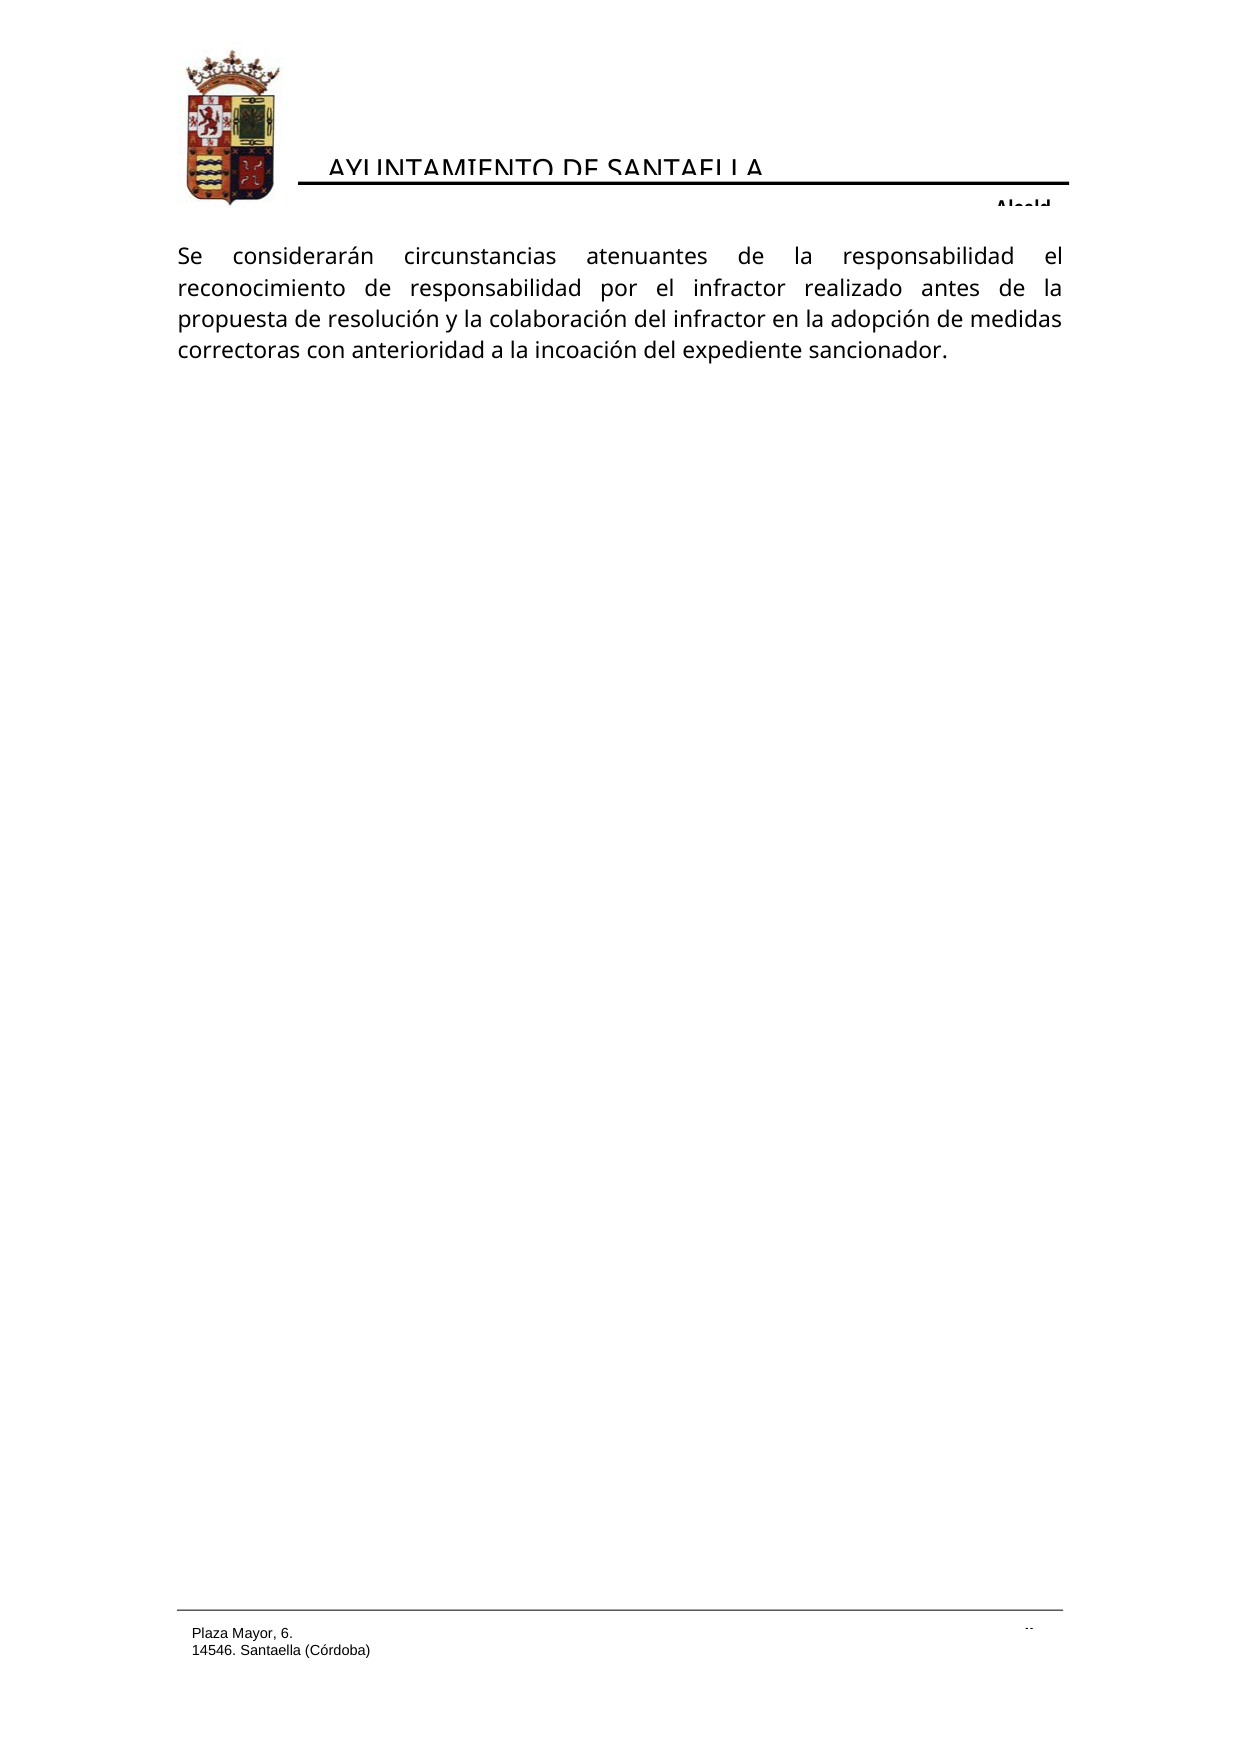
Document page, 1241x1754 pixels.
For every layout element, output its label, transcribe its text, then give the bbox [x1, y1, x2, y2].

text Se considerarán circunstancias atenuantes de la responsabilidad el reconocimiento de responsabilidad por el infractor realizado antes de la propuesta de resolución y la colaboración del infractor en la adopción de medidas correctoras con anterioridad a la incoación del expediente sancionador. [177, 240, 1064, 365]
picture [177, 42, 284, 208]
